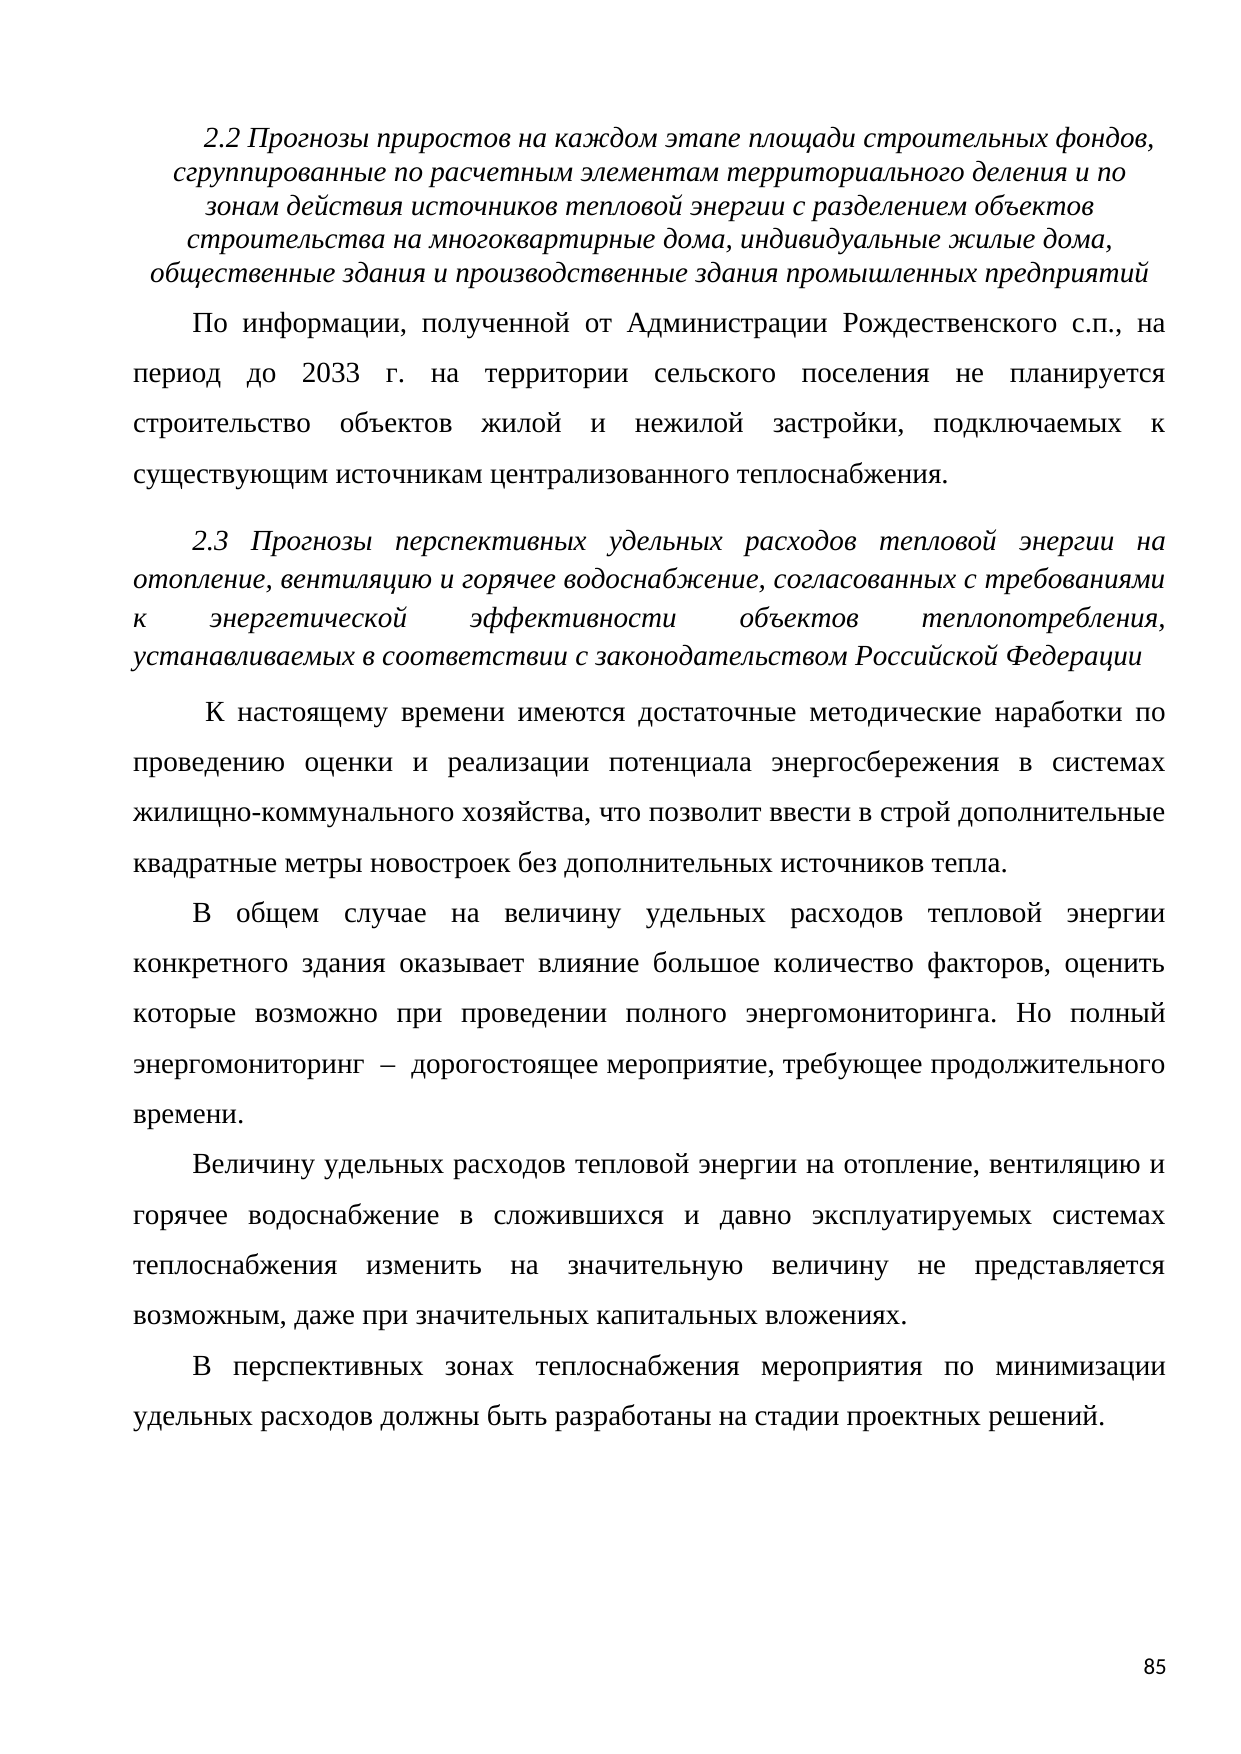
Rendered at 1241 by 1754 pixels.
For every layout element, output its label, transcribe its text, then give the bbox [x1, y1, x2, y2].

text В общем случае на величину удельных расходов тепловой энергии конкретного здания оказывает влияние большое количество факторов, оценить которые возможно при проведении полного энергомониторинга. Но полный энергомониторинг – дорогостоящее мероприятие, требующее продолжительного времени. [133, 895, 1166, 1130]
text 2.3 Прогнозы перспективных удельных расходов тепловой энергии на отопление, вентиляцию и горячее водоснабжение, согласованных с требованиями к энергетической эффективности объектов теплопотребления, устанавливаемых в соответствии с законодательством Российской Федерации [133, 523, 1166, 672]
text По информации, полученной от Администрации Рождественского с.п., на период до 2033 г. на территории сельского поселения не планируется строительство объектов жилой и нежилой застройки, подключаемых к существующим источникам централизованного теплоснабжения. [133, 305, 1166, 489]
text Величину удельных расходов тепловой энергии на отопление, вентиляцию и горячее водоснабжение в сложившихся и давно эксплуатируемых системах теплоснабжения изменить на значительную величину не представляется возможным, даже при значительных капитальных вложениях. [133, 1147, 1166, 1331]
text К настоящему времени имеются достаточные методические наработки по проведению оценки и реализации потенциала энергосбережения в системах жилищно-коммунального хозяйства, что позволит ввести в строй дополнительные квадратные метры новостроек без дополнительных источников тепла. [133, 694, 1166, 878]
text В перспективных зонах теплоснабжения мероприятия по минимизации удельных расходов должны быть разработаны на стадии проектных решений. [133, 1348, 1166, 1432]
text 2.2 Прогнозы приростов на каждом этапе площади строительных фондов, сгруппированные по расчетным элементам территориального деления и по зонам действия источников тепловой энергии с разделением объектов строительства на многоквартирные дома, индивидуальные жилые дома, общественные здания и производственные здания промышленных предприятий [133, 121, 1166, 288]
